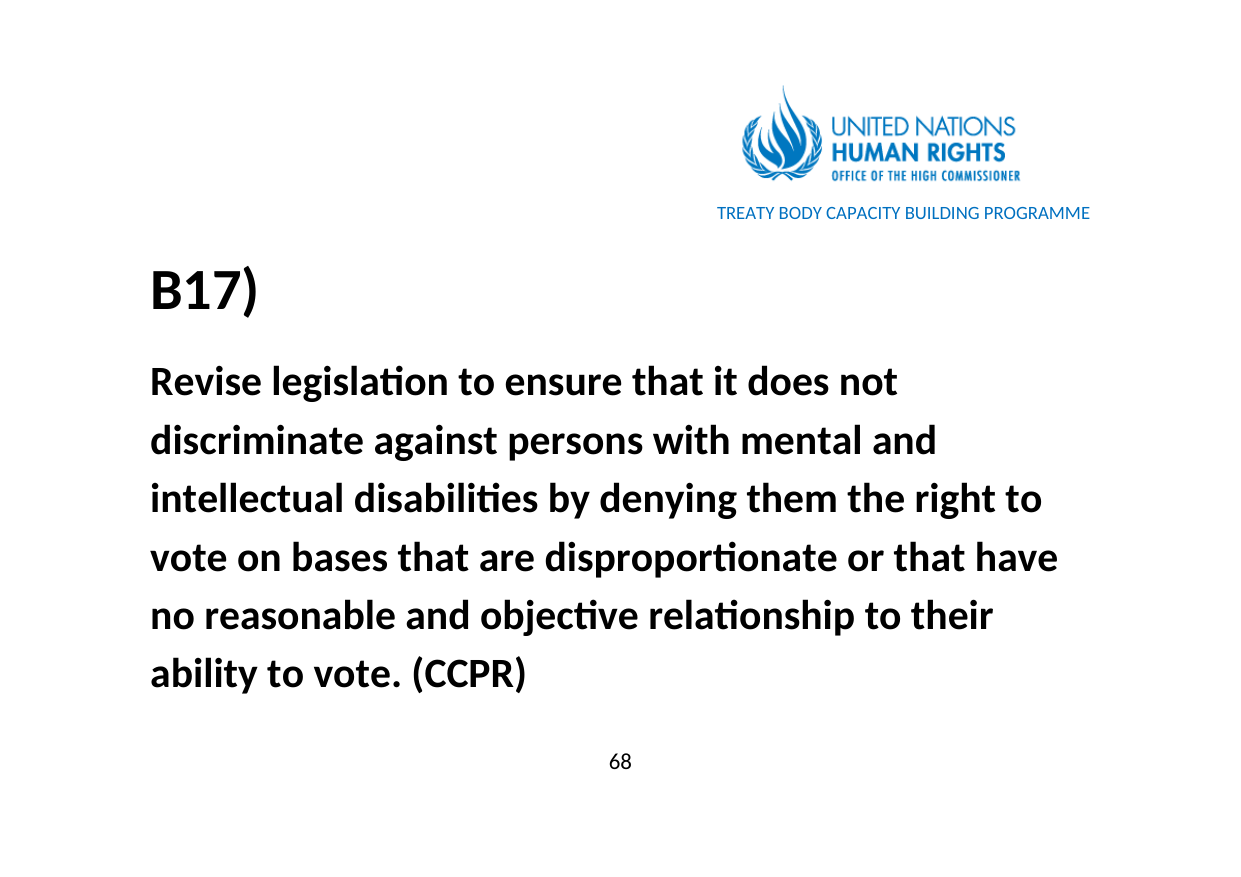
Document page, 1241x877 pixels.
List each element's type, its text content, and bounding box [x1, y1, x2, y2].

picture [729, 73, 1036, 202]
text Revise legislation to ensure that it does not discriminate against persons with mental and intellectual disabilities by denying them the right to vote on bases that are disproportionate or that have no reasonable and objective relationship to their ability to vote. (CCPR) [150, 355, 1090, 698]
text B17) [150, 252, 1090, 324]
